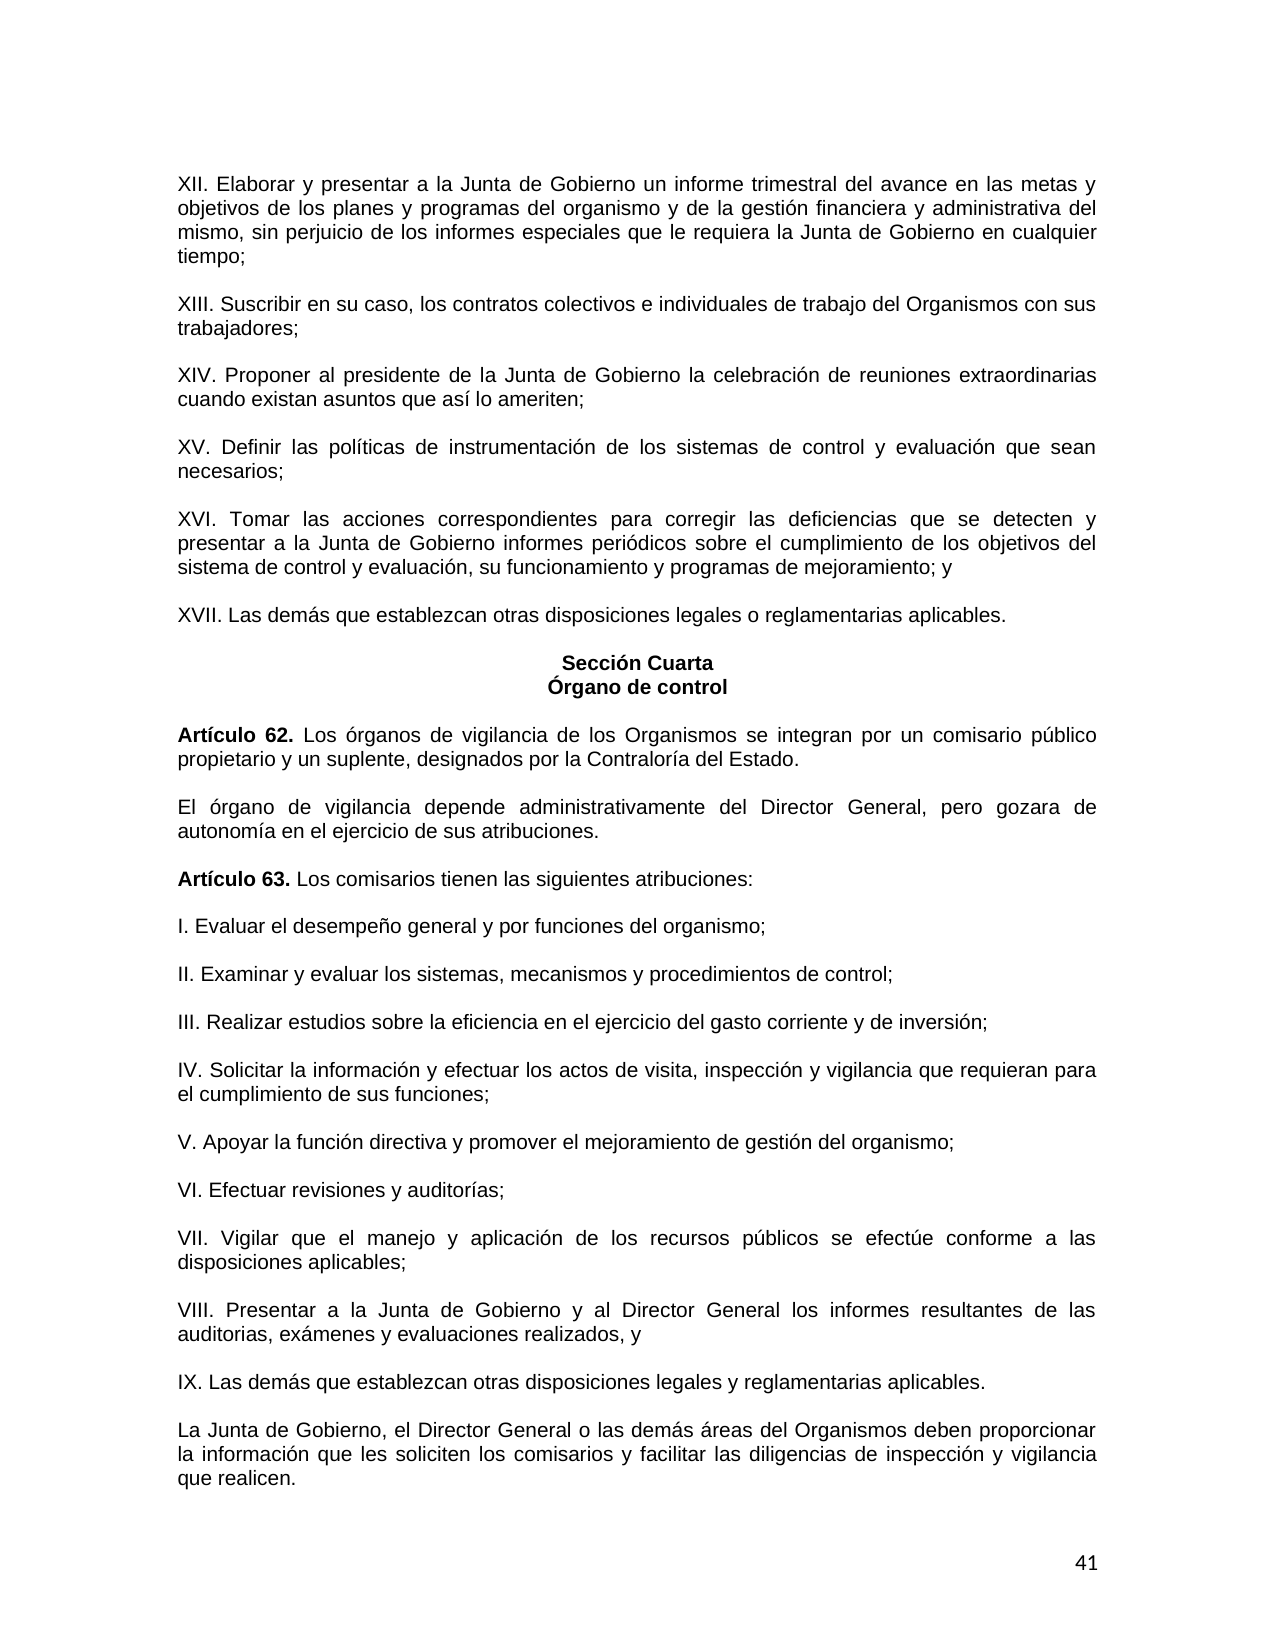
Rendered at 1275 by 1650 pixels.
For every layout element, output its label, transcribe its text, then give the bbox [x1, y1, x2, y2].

text VIII. Presentar a la Junta de Gobierno y al Director General los informes resultantes de las auditorias, exámenes y evaluaciones realizados, y [177, 1298, 1098, 1346]
text Sección Cuarta [177, 651, 1098, 675]
text VII. Vigilar que el manejo y aplicación de los recursos públicos se efectúe conforme a las disposiciones aplicables; [177, 1226, 1098, 1274]
text XIII. Suscribir en su caso, los contratos colectivos e individuales de trabajo del Organismos con sus trabajadores; [177, 291, 1098, 339]
text XV. Definir las políticas de instrumentación de los sistemas de control y evaluación que sean necesarios; [177, 435, 1098, 483]
text Artículo 62. Los órganos de vigilancia de los Organismos se integran por un comisario público propietario y un suplente, designados por la Contraloría del Estado. [177, 723, 1098, 771]
text El órgano de vigilancia depende administrativamente del Director General, pero gozara de autonomía en el ejercicio de sus atribuciones. [177, 794, 1098, 842]
text III. Realizar estudios sobre la eficiencia en el ejercicio del gasto corriente y de inversión; [177, 1010, 1098, 1034]
text IX. Las demás que establezcan otras disposiciones legales y reglamentarias aplicables. [177, 1369, 1098, 1393]
text VI. Efectuar revisiones y auditorías; [177, 1178, 1098, 1202]
text I. Evaluar el desempeño general y por funciones del organismo; [177, 914, 1098, 938]
text IV. Solicitar la información y efectuar los actos de visita, inspección y vigilancia que requieran para el cumplimiento de sus funciones; [177, 1058, 1098, 1106]
text V. Apoyar la función directiva y promover el mejoramiento de gestión del organismo; [177, 1130, 1098, 1154]
text Artículo 63. Los comisarios tienen las siguientes atribuciones: [177, 866, 1098, 890]
text La Junta de Gobierno, el Director General o las demás áreas del Organismos deben proporcionar la información que les soliciten los comisarios y facilitar las diligencias de inspección y vigilancia que realicen. [177, 1417, 1098, 1489]
text II. Examinar y evaluar los sistemas, mecanismos y procedimientos de control; [177, 962, 1098, 986]
text XVII. Las demás que establezcan otras disposiciones legales o reglamentarias aplicables. [177, 603, 1098, 627]
text XIV. Proponer al presidente de la Junta de Gobierno la celebración de reuniones extraordinarias cuando existan asuntos que así lo ameriten; [177, 363, 1098, 411]
text XII. Elaborar y presentar a la Junta de Gobierno un informe trimestral del avance en las metas y objetivos de los planes y programas del organismo y de la gestión financiera y administrativa del mismo, sin perjuicio de los informes especiales que le requiera la Junta de Gobierno en cualquier tiempo; [177, 172, 1098, 267]
text Órgano de control [177, 675, 1098, 699]
text XVI. Tomar las acciones correspondientes para corregir las deficiencias que se detecten y presentar a la Junta de Gobierno informes periódicos sobre el cumplimiento de los objetivos del sistema de control y evaluación, su funcionamiento y programas de mejoramiento; y [177, 507, 1098, 579]
